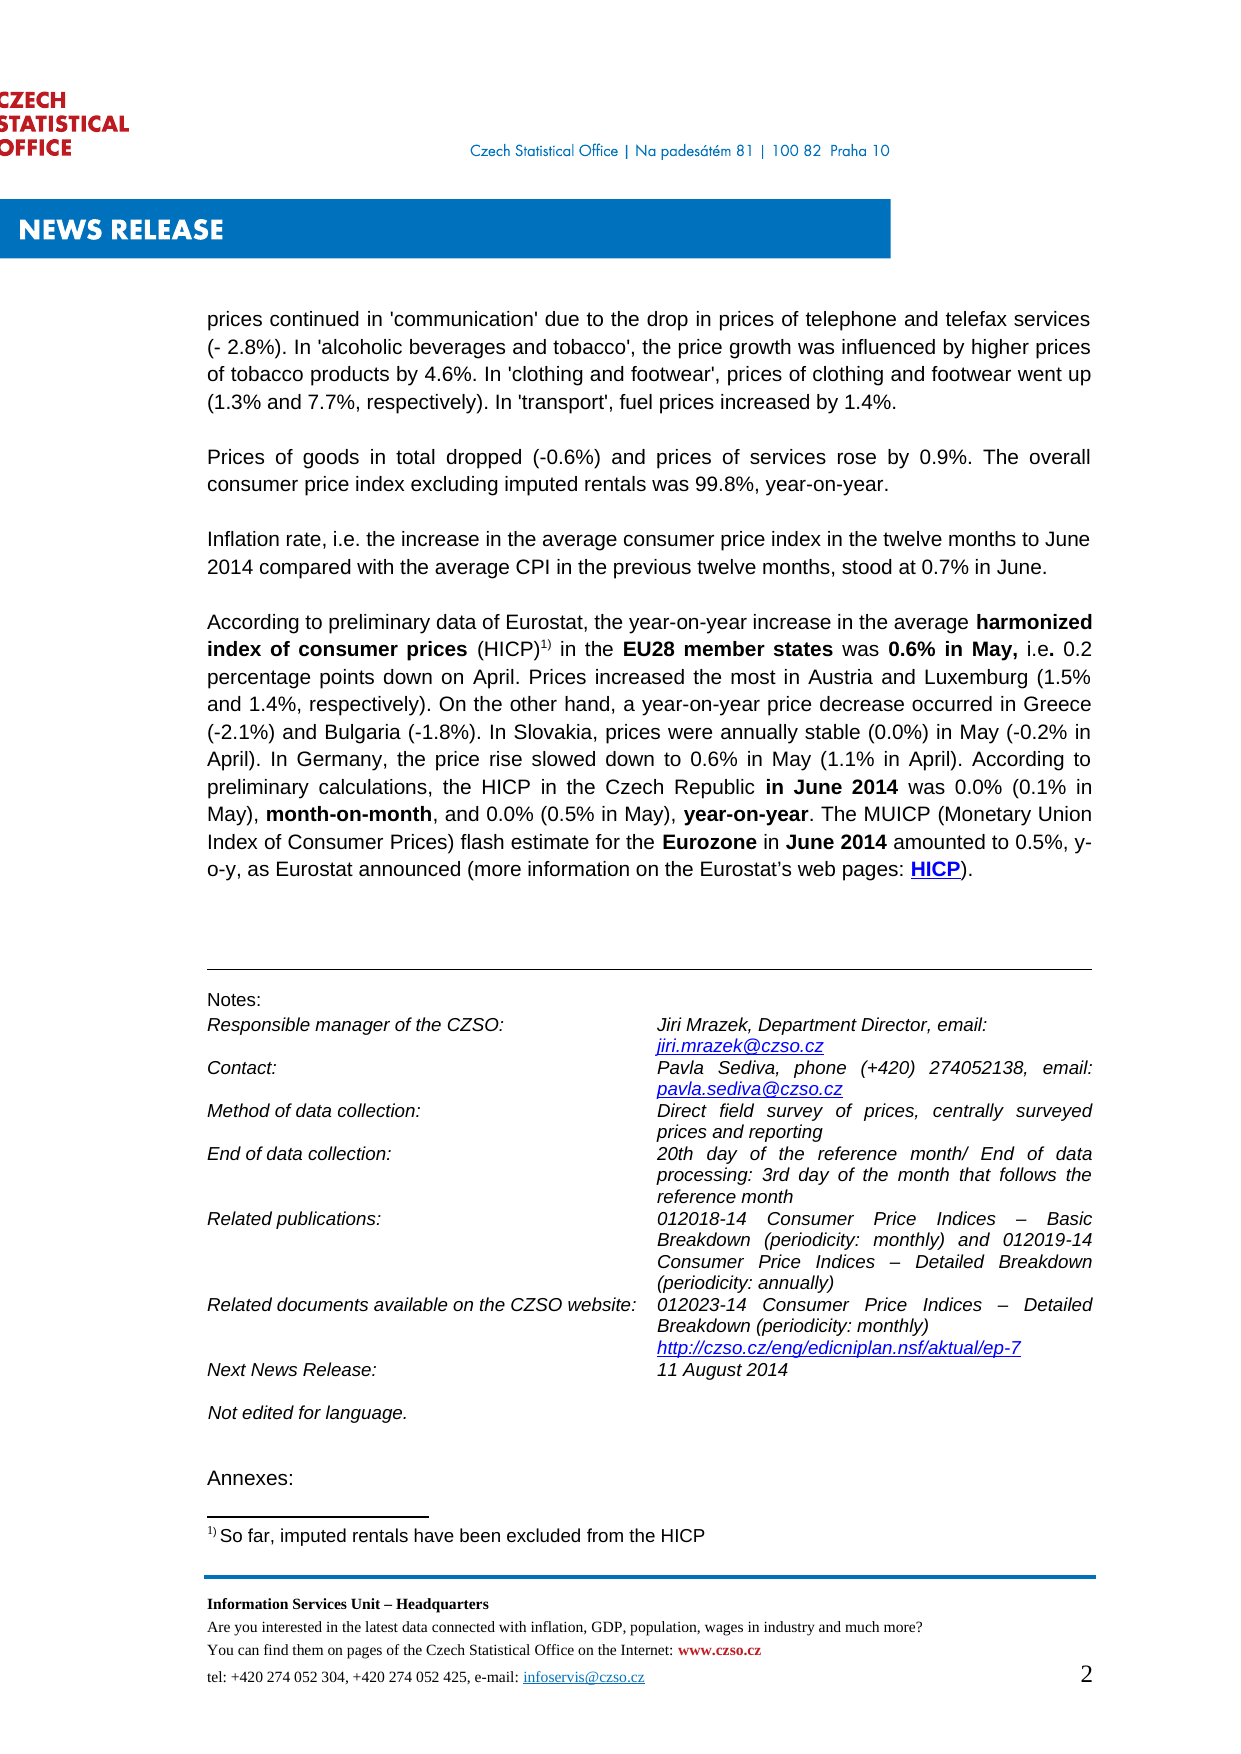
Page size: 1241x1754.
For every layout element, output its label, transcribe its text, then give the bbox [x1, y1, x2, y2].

text According to preliminary data of Eurostat, the year-on-year increase in the average harmonized index of consumer prices (HICP)) in the EU28 member states was 0.6% in May, i.e. 0.2 percentage points down on April. Prices increased the most in Austria and Luxemburg (1.5% and 1.4%, respectively). On the other hand, a year-on-year price decrease occurred in Greece (-2.1%) and Bulgaria (-1.8%). In Slovakia, prices were annually stable (0.0%) in May (-0.2% in April). In Germany, the price rise slowed down to 0.6% in May (1.1% in April). According to preliminary calculations, the HICP in the Czech Republic in June 2014 was 0.0% (0.1% in May), month-on-month, and 0.0% (0.5% in May), year-on-year. The MUICP (Monetary Union Index of Consumer Prices) flash estimate for the Eurozone in June 2014 amounted to 0.5%, y-o-y, as Eurostat announced (more information on the Eurostat’s web pages: HICP). [207, 609, 1092, 881]
text Related documents available on the CZSO website: 012023-14 Consumer Price Indices – Detailed Breakdown (periodicity: monthly) [207, 1294, 1092, 1337]
text Method of data collection: Direct field survey of prices, centrally surveyed prices and reporting [207, 1099, 1092, 1143]
text Notes: [207, 970, 1092, 1010]
text Responsible manager of the CZSO: Jiri Mrazek, Department Director, email: [207, 1013, 1092, 1035]
text Inflation rate, i.e. the increase in the average consumer price index in the twelve months to June 2014 compared with the average CPI in the previous twelve months, stood at 0.7% in June. [207, 527, 1092, 578]
text Prices of goods in total dropped (-0.6%) and prices of services rose by 0.9%. The overall consumer price index excluding imputed rentals was 99.8%, year-on-year. [207, 444, 1092, 496]
text http://czso.cz/eng/edicniplan.nsf/aktual/ep-7 [207, 1337, 1092, 1358]
text End of data collection: 20th day of the reference month/ End of data processing: 3rd day of the month that follows the reference month [207, 1143, 1092, 1207]
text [207, 307, 1092, 413]
text Not edited for language. [192, 1401, 1092, 1423]
text Related publications: 012018-14 Consumer Price Indices – Basic Breakdown (periodicity: monthly) and 012019-14 Consumer Price Indices – Detailed Breakdown (periodicity: annually) [207, 1207, 1092, 1294]
text Contact: Pavla Sediva, phone (+420) 274052138, email: pavla.sediva@czso.cz [207, 1056, 1092, 1099]
text Annexes: [207, 1466, 1092, 1490]
text Next News Release: 11 August 2014 [207, 1358, 1092, 1380]
text jiri.mrazek@czso.cz [207, 1035, 1092, 1056]
